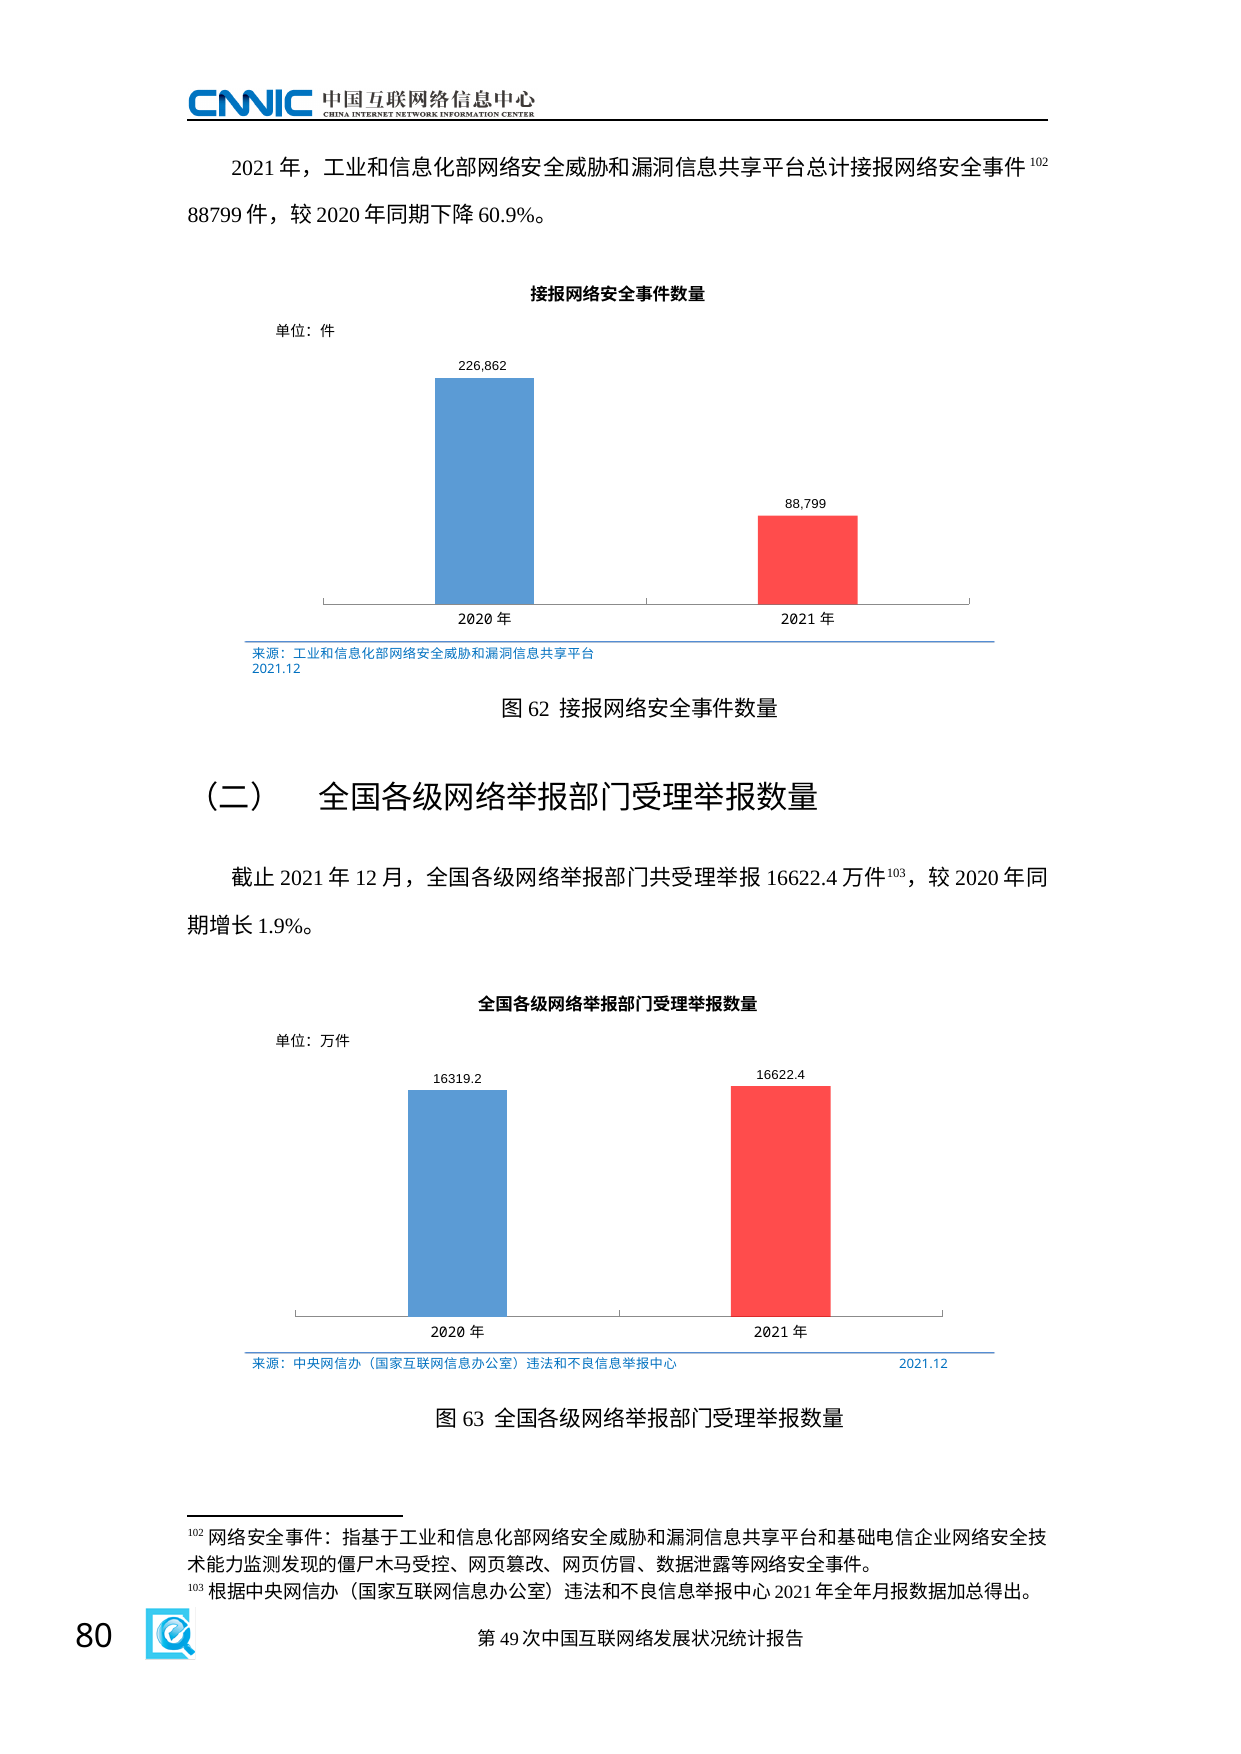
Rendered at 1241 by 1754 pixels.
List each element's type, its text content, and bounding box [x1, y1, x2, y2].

picture [144, 1606, 196, 1660]
picture [187, 88, 538, 118]
text 图 63 全国各级网络举报部门受理举报数量 [187, 1401, 1048, 1433]
picture [244, 1352, 996, 1356]
text 图 62 接报网络安全事件数量 [187, 691, 1048, 723]
text 2021年，工业和信息化部网络安全威胁和漏洞信息共享平台总计接报网络安全事件88799件，较2020年同期下降60.9%。 [187, 150, 1048, 229]
list 全国各级网络举报部门受理举报数量 [187, 772, 1048, 817]
picture [244, 641, 996, 645]
text 截止2021年12月，全国各级网络举报部门共受理举报16622.4万件，较2020年同期增长1.9%。 [187, 860, 1048, 939]
